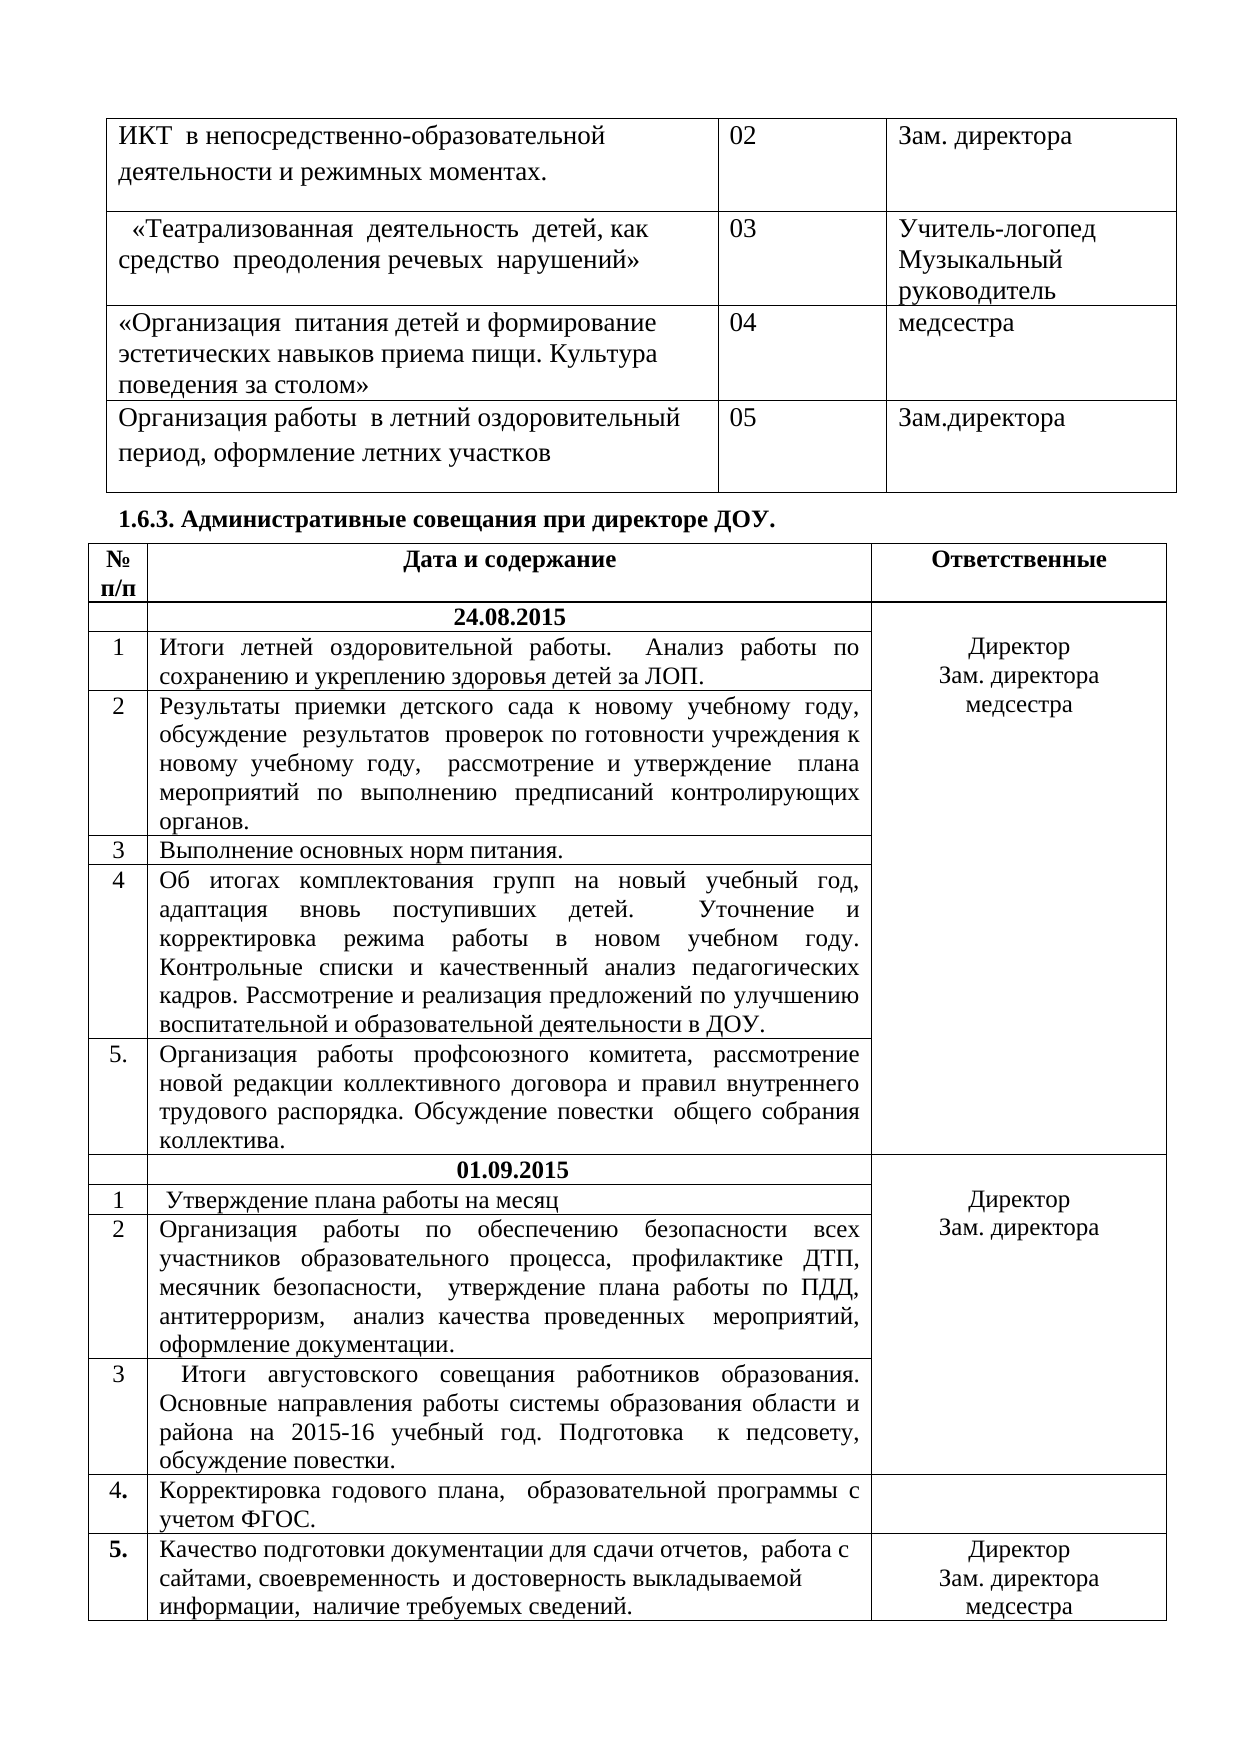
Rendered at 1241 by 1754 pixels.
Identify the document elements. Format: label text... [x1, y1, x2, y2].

table_cell Утверждение плана работы на месяц [148, 1185, 871, 1213]
table_header № п/п [89, 544, 147, 601]
table_cell Организация работы по обеспечению безопасности всех участников образовательного процесса, профилактике ДТП, месячник безопасности, утверждение плана работы по ПДД, антитерроризм, анализ качества проведенных мероприятий, оформление документации. [148, 1215, 871, 1358]
table_cell ИКТ в непосредственно-образовательной деятельности и режимных моментах. [107, 119, 718, 211]
table_cell Качество подготовки документации для сдачи отчетов, работа с сайтами, своевременность и достоверность выкладываемой информации, наличие требуемых сведений. [148, 1534, 871, 1620]
table_cell Итоги августовского совещания работников образования. Основные направления работы системы образования области и района на 2015-16 учебный год. Подготовка к педсовету, обсуждение повестки. [148, 1359, 871, 1474]
text 1.6.3. Административные совещания при директоре ДОУ. [118, 504, 1152, 532]
table_cell Директор Зам. директора [872, 1155, 1166, 1474]
table_cell 05 [719, 401, 886, 492]
table_cell [89, 1155, 147, 1184]
table_header Ответственные [872, 544, 1166, 601]
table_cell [872, 1534, 1166, 1620]
table_cell медсестра [887, 306, 1176, 400]
table_cell 5. [89, 1534, 147, 1620]
table_cell Учитель-логопед Музыкальный руководитель [887, 212, 1176, 305]
table_cell Корректировка годового плана, образовательной программы с учетом ФГОС. [148, 1475, 871, 1533]
table_cell 1 [89, 632, 147, 690]
table_cell 02 [719, 119, 886, 211]
table_cell Организация работы в летний оздоровительный период, оформление летних участков [107, 401, 718, 492]
table_cell Выполнение основных норм питания. [148, 836, 871, 864]
table_cell 03 [719, 212, 886, 305]
table_cell 3 [89, 1359, 147, 1474]
table_cell 24.08.2015 [148, 603, 871, 631]
table_cell 1 [89, 1185, 147, 1213]
table_cell 01.09.2015 [148, 1155, 871, 1184]
table_cell Зам.директора [887, 401, 1176, 492]
table_cell 2 [89, 691, 147, 834]
table_cell Директор Зам. директора медсестра [872, 603, 1166, 1154]
table_cell 04 [719, 306, 886, 400]
table_cell [872, 1475, 1166, 1533]
table_cell 5. [89, 1039, 147, 1154]
table_cell 2 [89, 1215, 147, 1358]
table_cell Об итогах комплектования групп на новый учебный год, адаптация вновь поступивших детей. Уточнение и корректировка режима работы в новом учебном году. Контрольные списки и качественный анализ педагогических кадров. Рассмотрение и реализация предложений по улучшению воспитательной и образовательной деятельности в ДОУ. [148, 865, 871, 1038]
table_cell Результаты приемки детского сада к новому учебному году, обсуждение результатов проверок по готовности учреждения к новому учебному году, рассмотрение и утверждение плана мероприятий по выполнению предписаний контролирующих органов. [148, 691, 871, 834]
table_header Дата и содержание [148, 544, 871, 601]
table_cell [89, 603, 147, 631]
table_cell «Театрализованная деятельность детей, как средство преодоления речевых нарушений» [107, 212, 718, 305]
table_cell Организация работы профсоюзного комитета, рассмотрение новой редакции коллективного договора и правил внутреннего трудового распорядка. Обсуждение повестки общего собрания коллектива. [148, 1039, 871, 1154]
table_cell «Организация питания детей и формирование эстетических навыков приема пищи. Культура поведения за столом» [107, 306, 718, 400]
table_cell 3 [89, 836, 147, 864]
table_cell Зам. директора [887, 119, 1176, 211]
table_cell 4. [89, 1475, 147, 1533]
table_cell 4 [89, 865, 147, 1038]
table_cell Итоги летней оздоровительной работы. Анализ работы по сохранению и укреплению здоровья детей за ЛОП. [148, 632, 871, 690]
